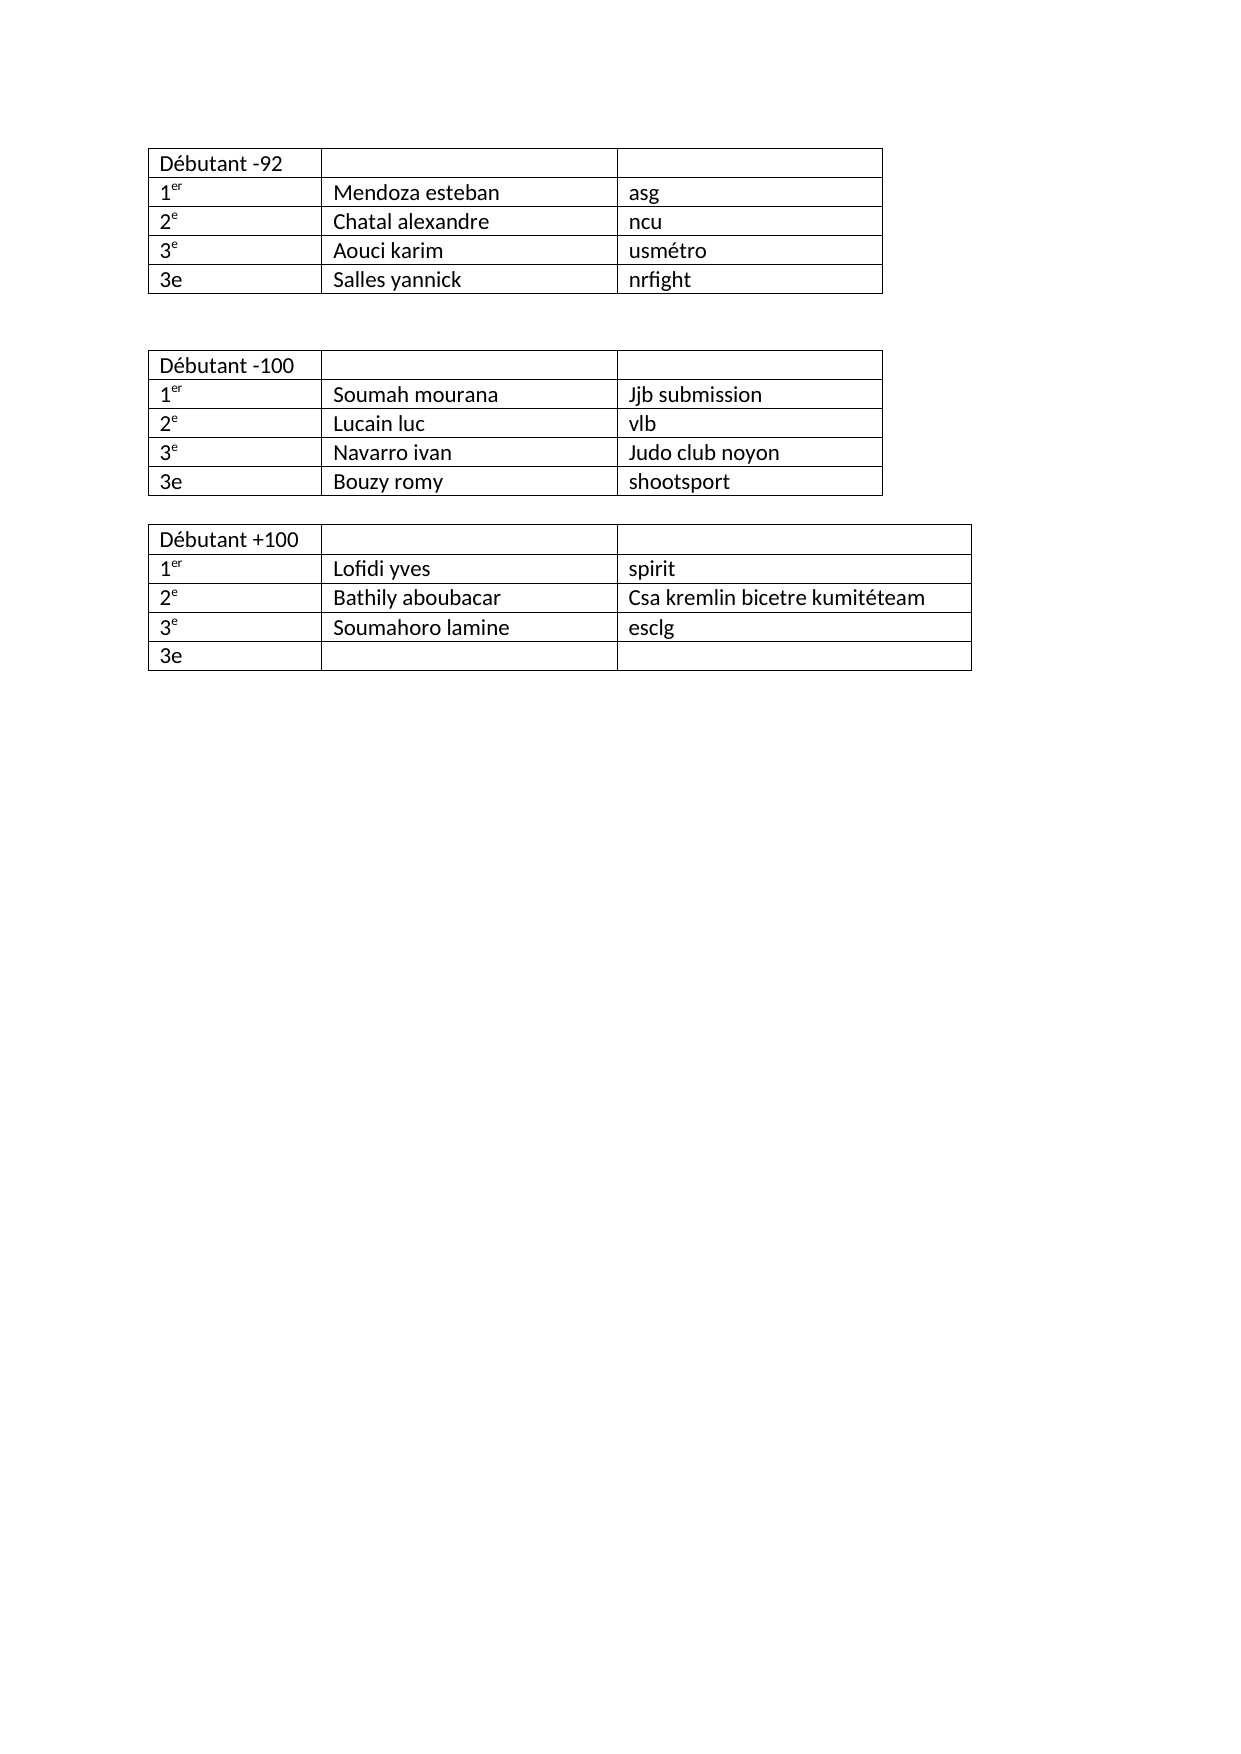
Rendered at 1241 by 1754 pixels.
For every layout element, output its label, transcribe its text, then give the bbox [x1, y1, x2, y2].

table_header [618, 149, 882, 177]
table_cell ncu [618, 207, 882, 235]
table_cell usmétro [618, 236, 882, 264]
table_header [618, 351, 882, 379]
table_cell Navarro ivan [322, 438, 617, 466]
table_cell 2e [149, 409, 321, 437]
table_cell Bouzy romy [322, 467, 617, 495]
table_cell 3e [149, 642, 321, 670]
table_header Débutant -100 [149, 351, 321, 379]
table_header [322, 149, 617, 177]
table_cell 2e [149, 207, 321, 235]
table_cell vlb [618, 409, 882, 437]
table_cell 3e [149, 613, 321, 641]
table_cell Lucain luc [322, 409, 617, 437]
table_cell [618, 642, 971, 670]
table_cell 1er [149, 380, 321, 408]
table_cell 1er [149, 178, 321, 206]
table_cell Lofidi yves [322, 555, 617, 582]
table_cell nrfight [618, 265, 882, 293]
table_cell Soumah mourana [322, 380, 617, 408]
table_cell 3e [149, 236, 321, 264]
table_header Débutant +100 [149, 525, 321, 553]
table_cell Aouci karim [322, 236, 617, 264]
table_header [322, 525, 617, 553]
table_cell shootsport [618, 467, 882, 495]
table_cell Csa kremlin bicetre kumitéteam [618, 584, 971, 612]
table_cell Bathily aboubacar [322, 584, 617, 612]
table_cell asg [618, 178, 882, 206]
table_cell 3e [149, 438, 321, 466]
table_header [618, 525, 971, 553]
table_cell Salles yannick [322, 265, 617, 293]
table_cell 2e [149, 584, 321, 612]
table_header Débutant -92 [149, 149, 321, 177]
table_cell 3e [149, 265, 321, 293]
table_cell Mendoza esteban [322, 178, 617, 206]
table_cell [322, 642, 617, 670]
table_header [322, 351, 617, 379]
table_cell Soumahoro lamine [322, 613, 617, 641]
table_cell Chatal alexandre [322, 207, 617, 235]
table_cell spirit [618, 555, 971, 582]
table_cell Jjb submission [618, 380, 882, 408]
table_cell 1er [149, 555, 321, 582]
table_cell Judo club noyon [618, 438, 882, 466]
table_cell esclg [618, 613, 971, 641]
table_cell 3e [149, 467, 321, 495]
